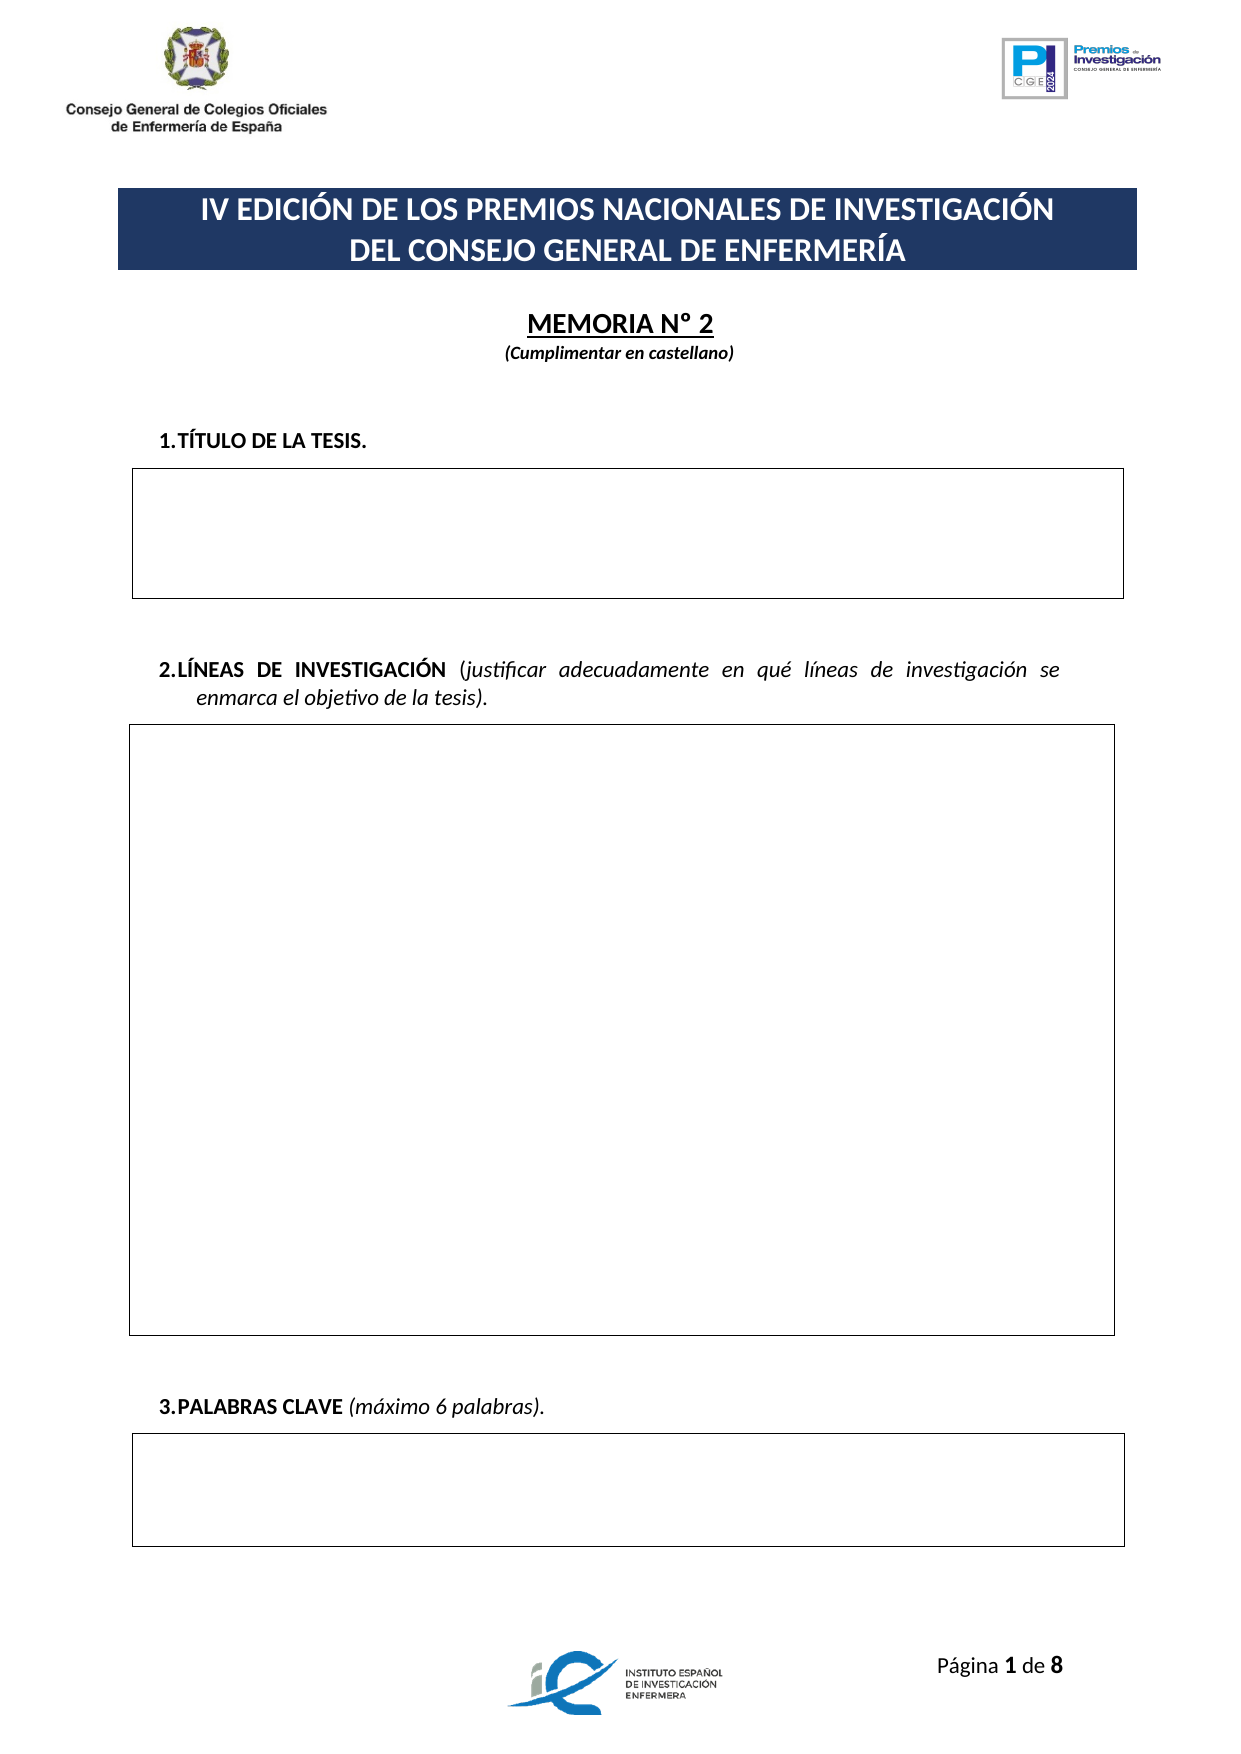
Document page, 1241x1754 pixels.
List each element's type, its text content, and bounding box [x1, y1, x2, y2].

list LÍNEAS DE INVESTIGACIÓN (justificar adecuadamente en qué líneas de investigación se enmarca el objetivo de la tesis). [158, 655, 1063, 711]
text DEL CONSEJO GENERAL DE ENFERMERÍA [118, 229, 1137, 270]
table_header [130, 725, 1114, 1335]
picture [994, 31, 1170, 106]
text MEMORIA Nº 2 [177, 305, 1063, 341]
table_header [133, 469, 1123, 598]
list PALABRAS CLAVE (máximo 6 palabras). [158, 1392, 1063, 1420]
table_header [133, 1434, 1124, 1546]
picture [507, 1651, 723, 1715]
text (Cumplimentar en castellano) [177, 341, 1063, 364]
text IV EDICIÓN DE LOS PREMIOS NACIONALES DE INVESTIGACIÓN [118, 188, 1137, 229]
picture [41, 11, 352, 145]
list TÍTULO DE LA TESIS. [158, 427, 1063, 455]
